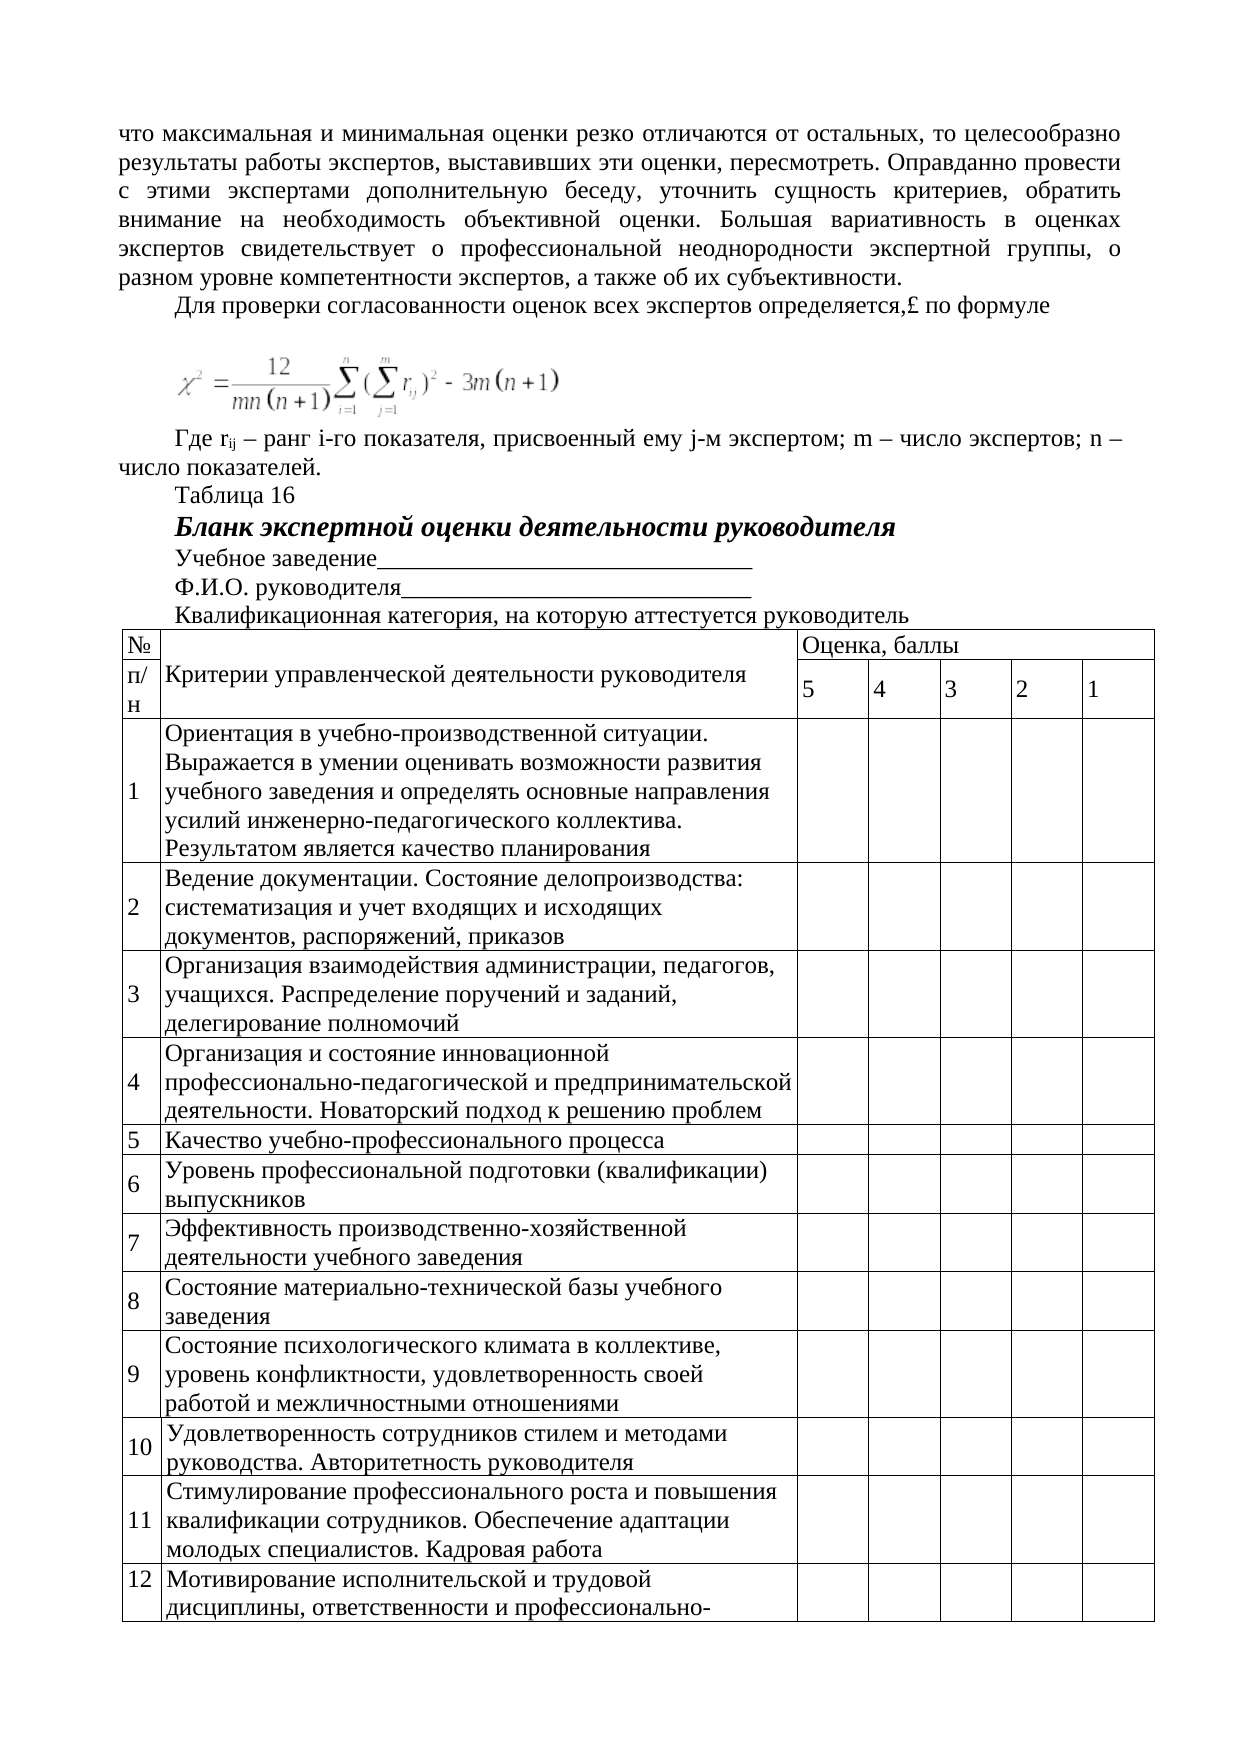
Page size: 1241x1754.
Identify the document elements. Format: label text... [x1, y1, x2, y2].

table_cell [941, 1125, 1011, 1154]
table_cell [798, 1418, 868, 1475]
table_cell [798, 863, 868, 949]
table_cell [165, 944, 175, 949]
text Ф.И.О. руководителя____________________________ [118, 572, 1122, 600]
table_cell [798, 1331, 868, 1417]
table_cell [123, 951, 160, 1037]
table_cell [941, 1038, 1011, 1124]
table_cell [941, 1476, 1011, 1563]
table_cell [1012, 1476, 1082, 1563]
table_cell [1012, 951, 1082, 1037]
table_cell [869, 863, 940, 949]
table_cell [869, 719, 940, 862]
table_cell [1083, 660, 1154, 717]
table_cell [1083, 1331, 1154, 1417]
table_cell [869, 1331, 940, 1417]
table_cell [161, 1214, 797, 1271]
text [118, 118, 1122, 291]
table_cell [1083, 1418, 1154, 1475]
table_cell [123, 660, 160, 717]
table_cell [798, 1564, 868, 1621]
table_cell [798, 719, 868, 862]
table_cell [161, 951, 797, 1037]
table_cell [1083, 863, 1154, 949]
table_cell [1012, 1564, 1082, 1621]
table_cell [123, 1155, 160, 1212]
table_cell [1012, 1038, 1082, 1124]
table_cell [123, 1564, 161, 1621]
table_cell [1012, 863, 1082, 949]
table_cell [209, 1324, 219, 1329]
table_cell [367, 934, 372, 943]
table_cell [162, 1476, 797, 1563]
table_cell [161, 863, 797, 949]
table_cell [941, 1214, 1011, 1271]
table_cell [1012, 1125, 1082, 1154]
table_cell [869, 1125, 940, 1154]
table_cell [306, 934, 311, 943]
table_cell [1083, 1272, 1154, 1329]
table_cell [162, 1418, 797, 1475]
text Таблица 16 [118, 481, 1122, 509]
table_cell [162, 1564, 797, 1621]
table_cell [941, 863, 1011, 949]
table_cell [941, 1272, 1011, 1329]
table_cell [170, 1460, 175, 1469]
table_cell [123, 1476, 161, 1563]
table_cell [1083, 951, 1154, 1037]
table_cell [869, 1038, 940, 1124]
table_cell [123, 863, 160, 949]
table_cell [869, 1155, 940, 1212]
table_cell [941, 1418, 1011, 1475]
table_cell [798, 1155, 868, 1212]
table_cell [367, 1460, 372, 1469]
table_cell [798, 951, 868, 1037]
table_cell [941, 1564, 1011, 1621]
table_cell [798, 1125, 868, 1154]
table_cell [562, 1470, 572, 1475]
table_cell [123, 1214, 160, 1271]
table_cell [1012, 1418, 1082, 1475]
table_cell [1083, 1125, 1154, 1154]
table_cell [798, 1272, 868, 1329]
text Учебное заведение______________________________ [118, 543, 1122, 572]
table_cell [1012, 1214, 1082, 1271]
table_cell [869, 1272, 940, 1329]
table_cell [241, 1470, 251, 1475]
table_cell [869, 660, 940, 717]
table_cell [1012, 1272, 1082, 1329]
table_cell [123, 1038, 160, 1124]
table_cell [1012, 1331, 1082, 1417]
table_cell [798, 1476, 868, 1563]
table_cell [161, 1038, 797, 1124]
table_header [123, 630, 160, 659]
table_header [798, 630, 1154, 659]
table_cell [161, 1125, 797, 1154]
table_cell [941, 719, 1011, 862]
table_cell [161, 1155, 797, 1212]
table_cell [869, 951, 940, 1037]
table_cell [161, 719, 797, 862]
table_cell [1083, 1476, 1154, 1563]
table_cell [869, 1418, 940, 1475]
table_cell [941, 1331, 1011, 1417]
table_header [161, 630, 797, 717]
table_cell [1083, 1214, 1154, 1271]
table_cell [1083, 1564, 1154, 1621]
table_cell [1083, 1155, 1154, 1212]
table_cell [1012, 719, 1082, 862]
subtitle Бланк экспертной оценки деятельности руководителя [118, 509, 1122, 543]
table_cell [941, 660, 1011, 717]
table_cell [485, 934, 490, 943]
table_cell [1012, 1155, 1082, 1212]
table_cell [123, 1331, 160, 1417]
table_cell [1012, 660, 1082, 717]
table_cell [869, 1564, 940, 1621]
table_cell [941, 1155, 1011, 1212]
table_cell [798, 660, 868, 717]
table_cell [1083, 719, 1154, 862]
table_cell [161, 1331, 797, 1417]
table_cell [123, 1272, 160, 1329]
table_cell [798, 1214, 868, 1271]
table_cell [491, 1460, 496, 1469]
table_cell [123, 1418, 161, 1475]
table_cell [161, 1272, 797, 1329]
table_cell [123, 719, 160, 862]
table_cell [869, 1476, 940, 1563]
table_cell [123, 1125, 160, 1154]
text Для проверки согласованности оценок всех экспертов определяется,£ по формуле [118, 291, 1122, 319]
text Квалификационная категория, на которую аттестуется руководитель [118, 600, 1122, 629]
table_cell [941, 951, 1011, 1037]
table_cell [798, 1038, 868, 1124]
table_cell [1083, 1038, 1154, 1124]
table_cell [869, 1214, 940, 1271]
text Где rij – ранг i-го показателя, присвоенный ему j-м экспертом; m – число экспертов; n – число показателей. [118, 423, 1122, 481]
